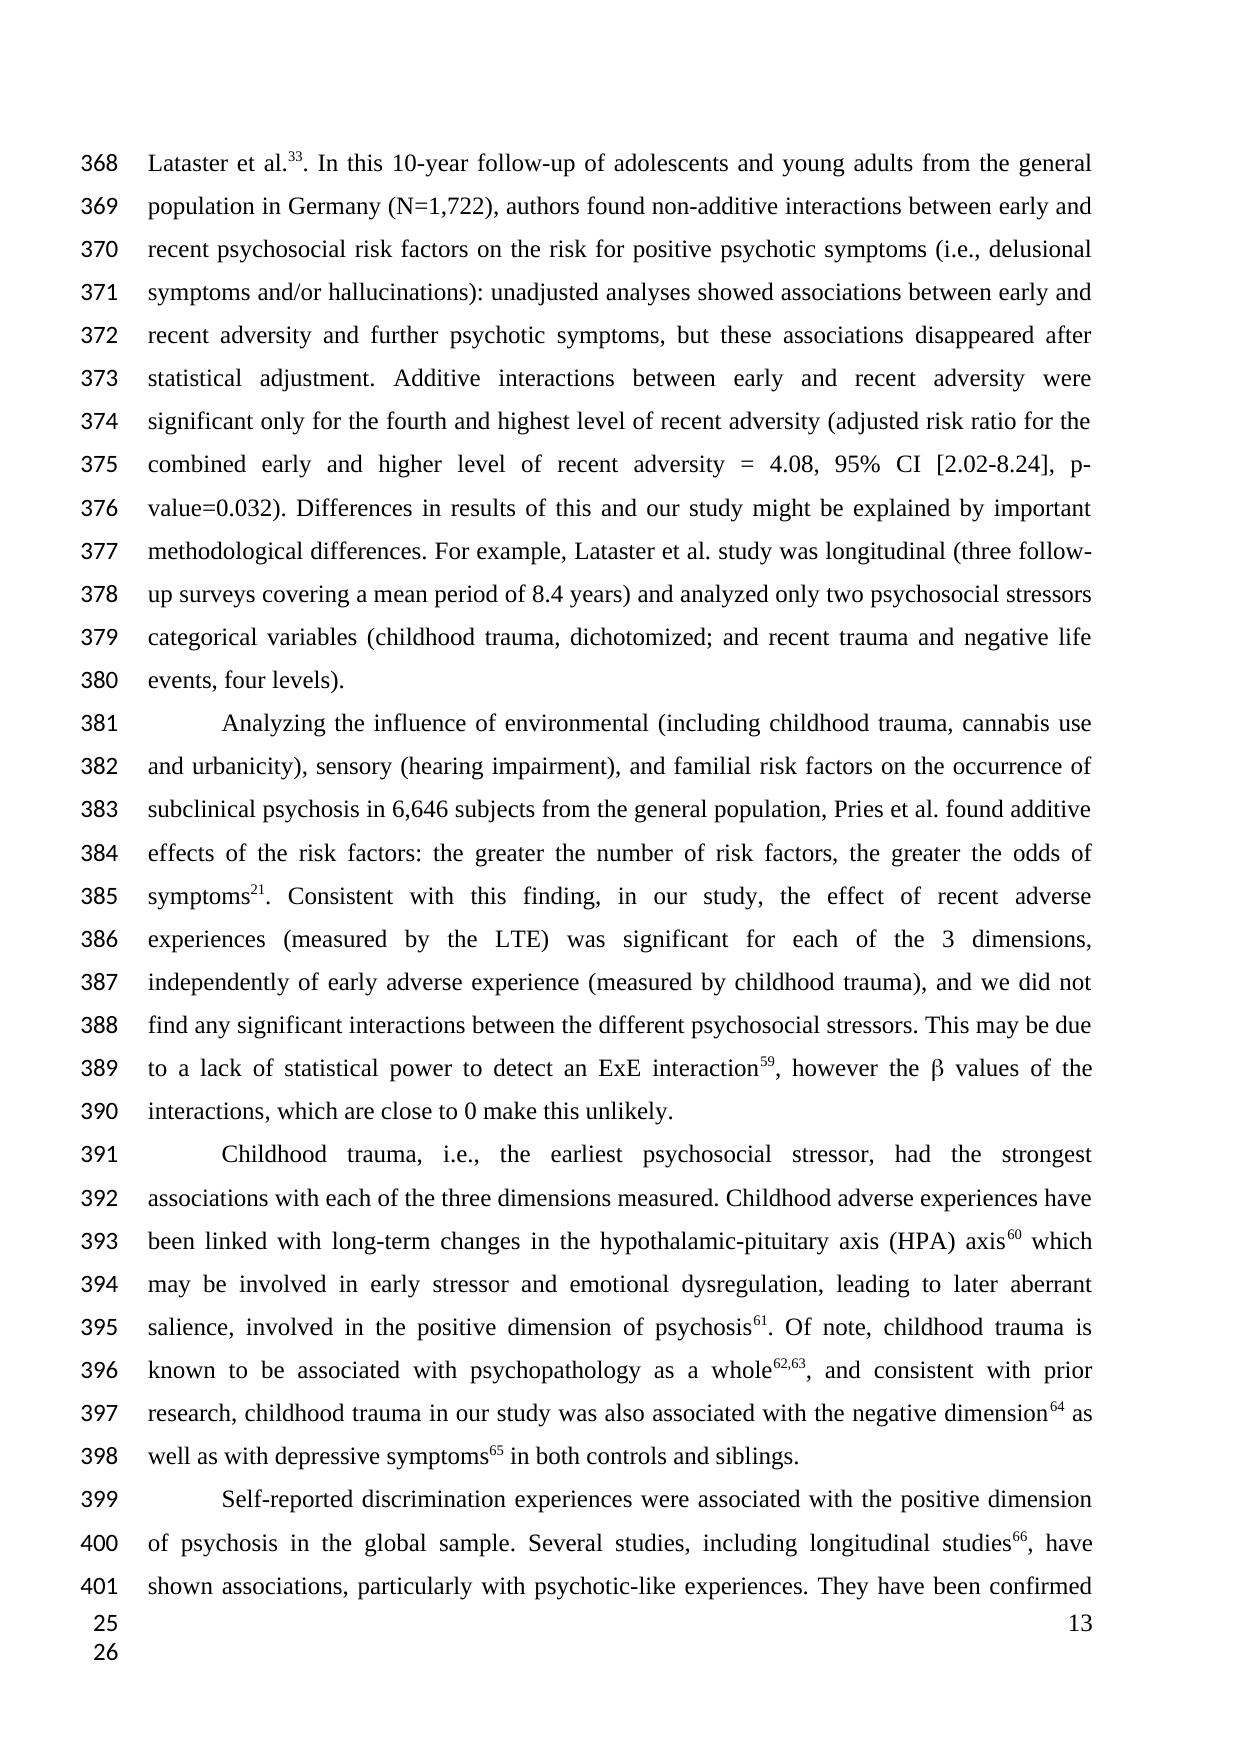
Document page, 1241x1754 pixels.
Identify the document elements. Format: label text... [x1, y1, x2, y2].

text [148, 1484, 1093, 1599]
text Childhood trauma, i.e., the earliest psychosocial stressor, had the strongest associations with each of the three dimensions measured. Childhood adverse experiences have been linked with long-term changes in the hypothalamic-pituitary axis (HPA) axis60 which may be involved in early stressor and emotional dysregulation, leading to later aberrant salience, involved in the positive dimension of psychosis61. Of note, childhood trauma is known to be associated with psychopathology as a whole62,63, and consistent with prior research, childhood trauma in our study was also associated with the negative dimension64 as well as with depressive symptoms65 in both controls and siblings. [148, 1139, 1093, 1470]
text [148, 148, 1093, 694]
text Analyzing the influence of environmental (including childhood trauma, cannabis use and urbanicity), sensory (hearing impairment), and familial risk factors on the occurrence of subclinical psychosis in 6,646 subjects from the general population, Pries et al. found additive effects of the risk factors: the greater the number of risk factors, the greater the odds of symptoms21. Consistent with this finding, in our study, the effect of recent adverse experiences (measured by the LTE) was significant for each of the 3 dimensions, independently of early adverse experience (measured by childhood trauma), and we did not find any significant interactions between the different psychosocial stressors. This may be due to a lack of statistical power to detect an ExE interaction59, however the values of the interactions, which are close to 0 make this unlikely. [148, 708, 1093, 1125]
